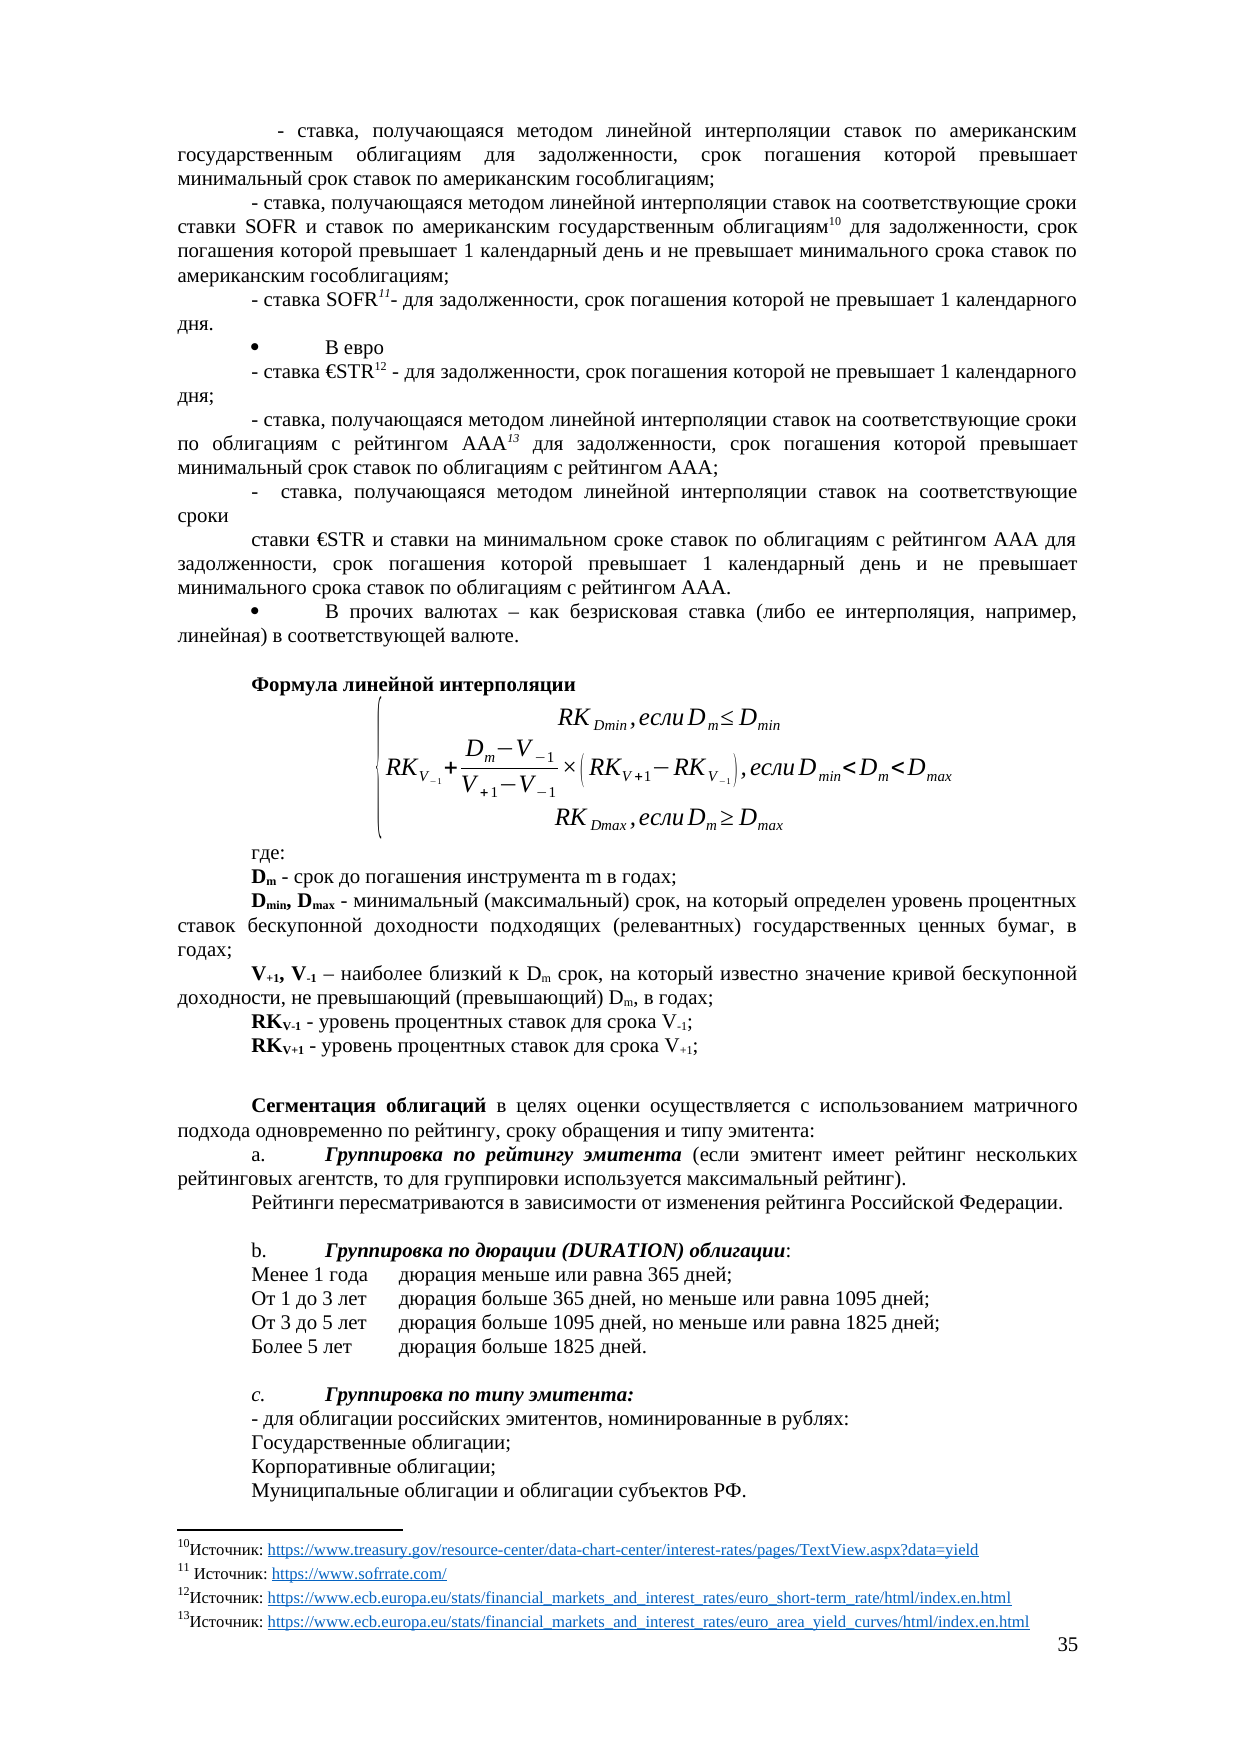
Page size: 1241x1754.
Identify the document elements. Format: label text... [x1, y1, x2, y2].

text Dm - срок до погашения инструмента m в годах; [177, 864, 1078, 888]
list Корпоративные облигации; [177, 1454, 1078, 1478]
text - ставка, получающаяся методом линейной интерполяции ставок на соответствующие сроки [177, 479, 1078, 527]
text RKV+1 - уровень процентных ставок для срока V+1; [177, 1033, 1078, 1057]
text - ставка SOFR- для задолженности, срок погашения которой не превышает 1 календарного дня. [177, 287, 1078, 335]
list Государственные облигации; [177, 1430, 1078, 1454]
list Более 5 лет дюрация больше 1825 дней. [177, 1334, 1078, 1358]
text Рейтинги пересматриваются в зависимости от изменения рейтинга Российской Федерации. [177, 1190, 1078, 1214]
list Муниципальные облигации и облигации субъектов РФ. [177, 1478, 1078, 1502]
list В евро [177, 335, 1078, 359]
text RKV-1 - уровень процентных ставок для срока V-1; [177, 1009, 1078, 1033]
text - ставка, получающаяся методом линейной интерполяции ставок на соответствующие сроки ставки SOFR и ставок по американским государственным облигациям для задолженности, срок погашения которой превышает 1 календарный день и не превышает минимального срока ставок по американским гособлигациям; [177, 190, 1078, 287]
list От 1 до 3 лет дюрация больше 365 дней, но меньше или равна 1095 дней; [177, 1286, 1078, 1310]
text V+1, V-1 – наиболее близкий к Dm срок, на который известно значение кривой бескупонной доходности, не превышающий (превышающий) Dm, в годах; [177, 961, 1078, 1009]
list Менее 1 года дюрация меньше или равна 365 дней; [177, 1262, 1078, 1286]
list Формула линейной интерполяции [177, 672, 1078, 696]
list Группировка по дюрации (DURATION) облигации: [177, 1238, 1078, 1262]
list Группировка по рейтингу эмитента (если эмитент имеет рейтинг нескольких рейтинговых агентств, то для группировки используется максимальный рейтинг). [177, 1142, 1078, 1190]
text где: [177, 840, 1078, 864]
list От 3 до 5 лет дюрация больше 1095 дней, но меньше или равна 1825 дней; [177, 1310, 1078, 1334]
list Группировка по типу эмитента: [177, 1382, 1078, 1406]
text ставки €STR и ставки на минимальном сроке ставок по облигациям с рейтингом ААА для задолженности, срок погашения которой превышает 1 календарный день и не превышает минимального срока ставок по облигациям с рейтингом ААА. [177, 527, 1078, 599]
text Сегментация облигаций в целях оценки осуществляется с использованием матричного подхода одновременно по рейтингу, сроку обращения и типу эмитента: [177, 1093, 1078, 1142]
text - ставка, получающаяся методом линейной интерполяции ставок по американским государственным облигациям для задолженности, срок погашения которой превышает минимальный срок ставок по американским гособлигациям; [177, 118, 1078, 190]
text - ставка, получающаяся методом линейной интерполяции ставок на соответствующие сроки по облигациям с рейтингом ААА для задолженности, срок погашения которой превышает минимальный срок ставок по облигациям с рейтингом ААА; [177, 407, 1078, 479]
list В прочих валютах – как безрисковая ставка (либо ее интерполяция, например, линейная) в соответствующей валюте. [177, 599, 1078, 647]
text Dmin, Dmax - минимальный (максимальный) срок, на который определен уровень процентных ставок бескупонной доходности подходящих (релевантных) государственных ценных бумаг, в годах; [177, 888, 1078, 961]
text - для облигации российских эмитентов, номинированные в рублях: [177, 1406, 1078, 1430]
text - ставка €STR - для задолженности, срок погашения которой не превышает 1 календарного дня; [177, 359, 1078, 407]
